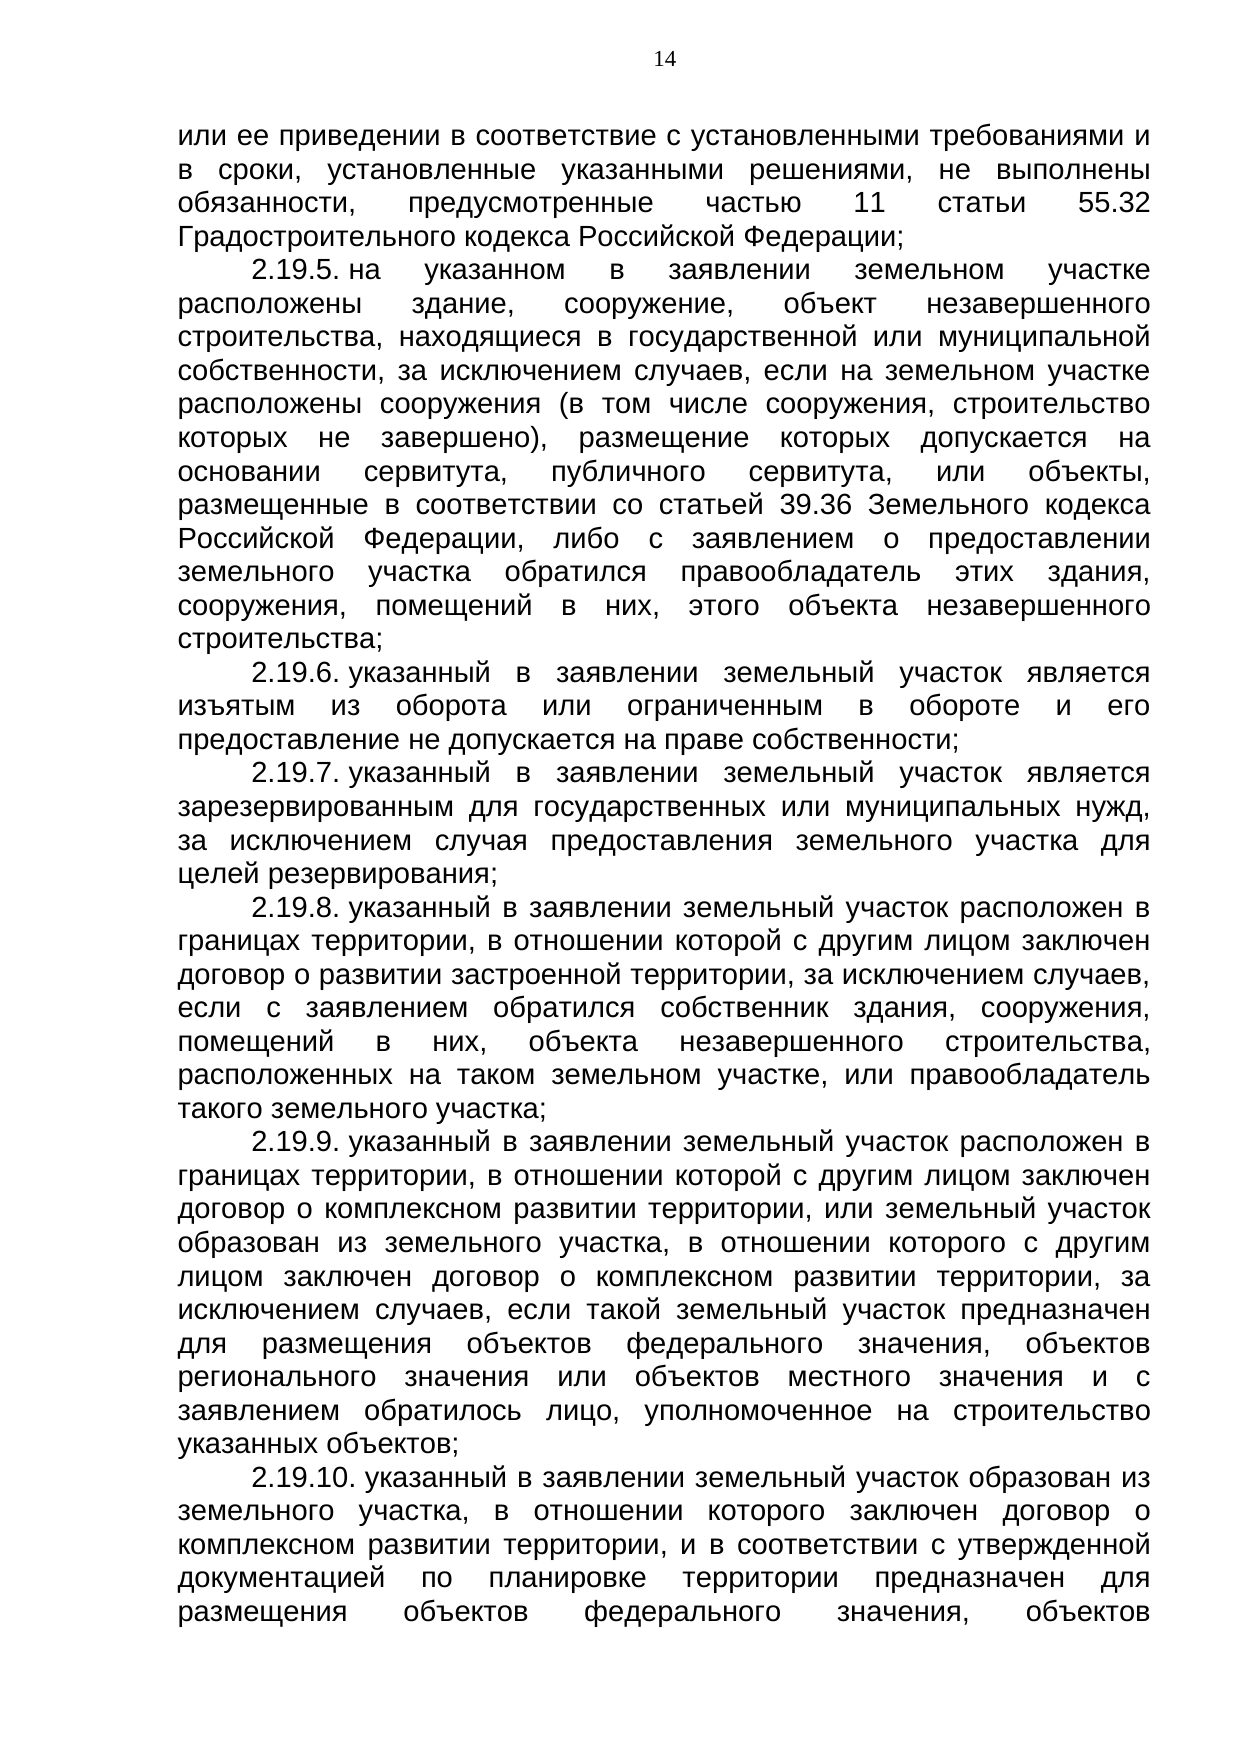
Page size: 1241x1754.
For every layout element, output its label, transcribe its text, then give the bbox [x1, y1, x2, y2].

text 2.19.9. указанный в заявлении земельный участок расположен в границах территории, в отношении которой с другим лицом заключен договор о комплексном развитии территории, или земельный участок образован из земельного участка, в отношении которого с другим лицом заключен договор о комплексном развитии территории, за исключением случаев, если такой земельный участок предназначен для размещения объектов федерального значения, объектов регионального значения или объектов местного значения и с заявлением обратилось лицо, уполномоченное на строительство указанных объектов; [177, 1124, 1152, 1460]
text 2.19.6. указанный в заявлении земельный участок является изъятым из оборота или ограниченным в обороте и его предоставление не допускается на праве собственности; [177, 655, 1152, 755]
text 2.19.5. на указанном в заявлении земельном участке расположены здание, сооружение, объект незавершенного строительства, находящиеся в государственной или муниципальной собственности, за исключением случаев, если на земельном участке расположены сооружения (в том числе сооружения, строительство которых не завершено), размещение которых допускается на основании сервитута, публичного сервитута, или объекты, размещенные в соответствии со статьей 39.36 Земельного кодекса Российской Федерации, либо с заявлением о предоставлении земельного участка обратился правообладатель этих здания, сооружения, помещений в них, этого объекта незавершенного строительства; [177, 252, 1152, 655]
text 2.19.7. указанный в заявлении земельный участок является зарезервированным для государственных или муниципальных нужд, за исключением случая предоставления земельного участка для целей резервирования; [177, 755, 1152, 889]
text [177, 118, 1152, 252]
text 2.19.8. указанный в заявлении земельный участок расположен в границах территории, в отношении которой с другим лицом заключен договор о развитии застроенной территории, за исключением случаев, если с заявлением обратился собственник здания, сооружения, помещений в них, объекта незавершенного строительства, расположенных на таком земельном участке, или правообладатель такого земельного участка; [177, 889, 1152, 1124]
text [177, 1460, 1152, 1627]
